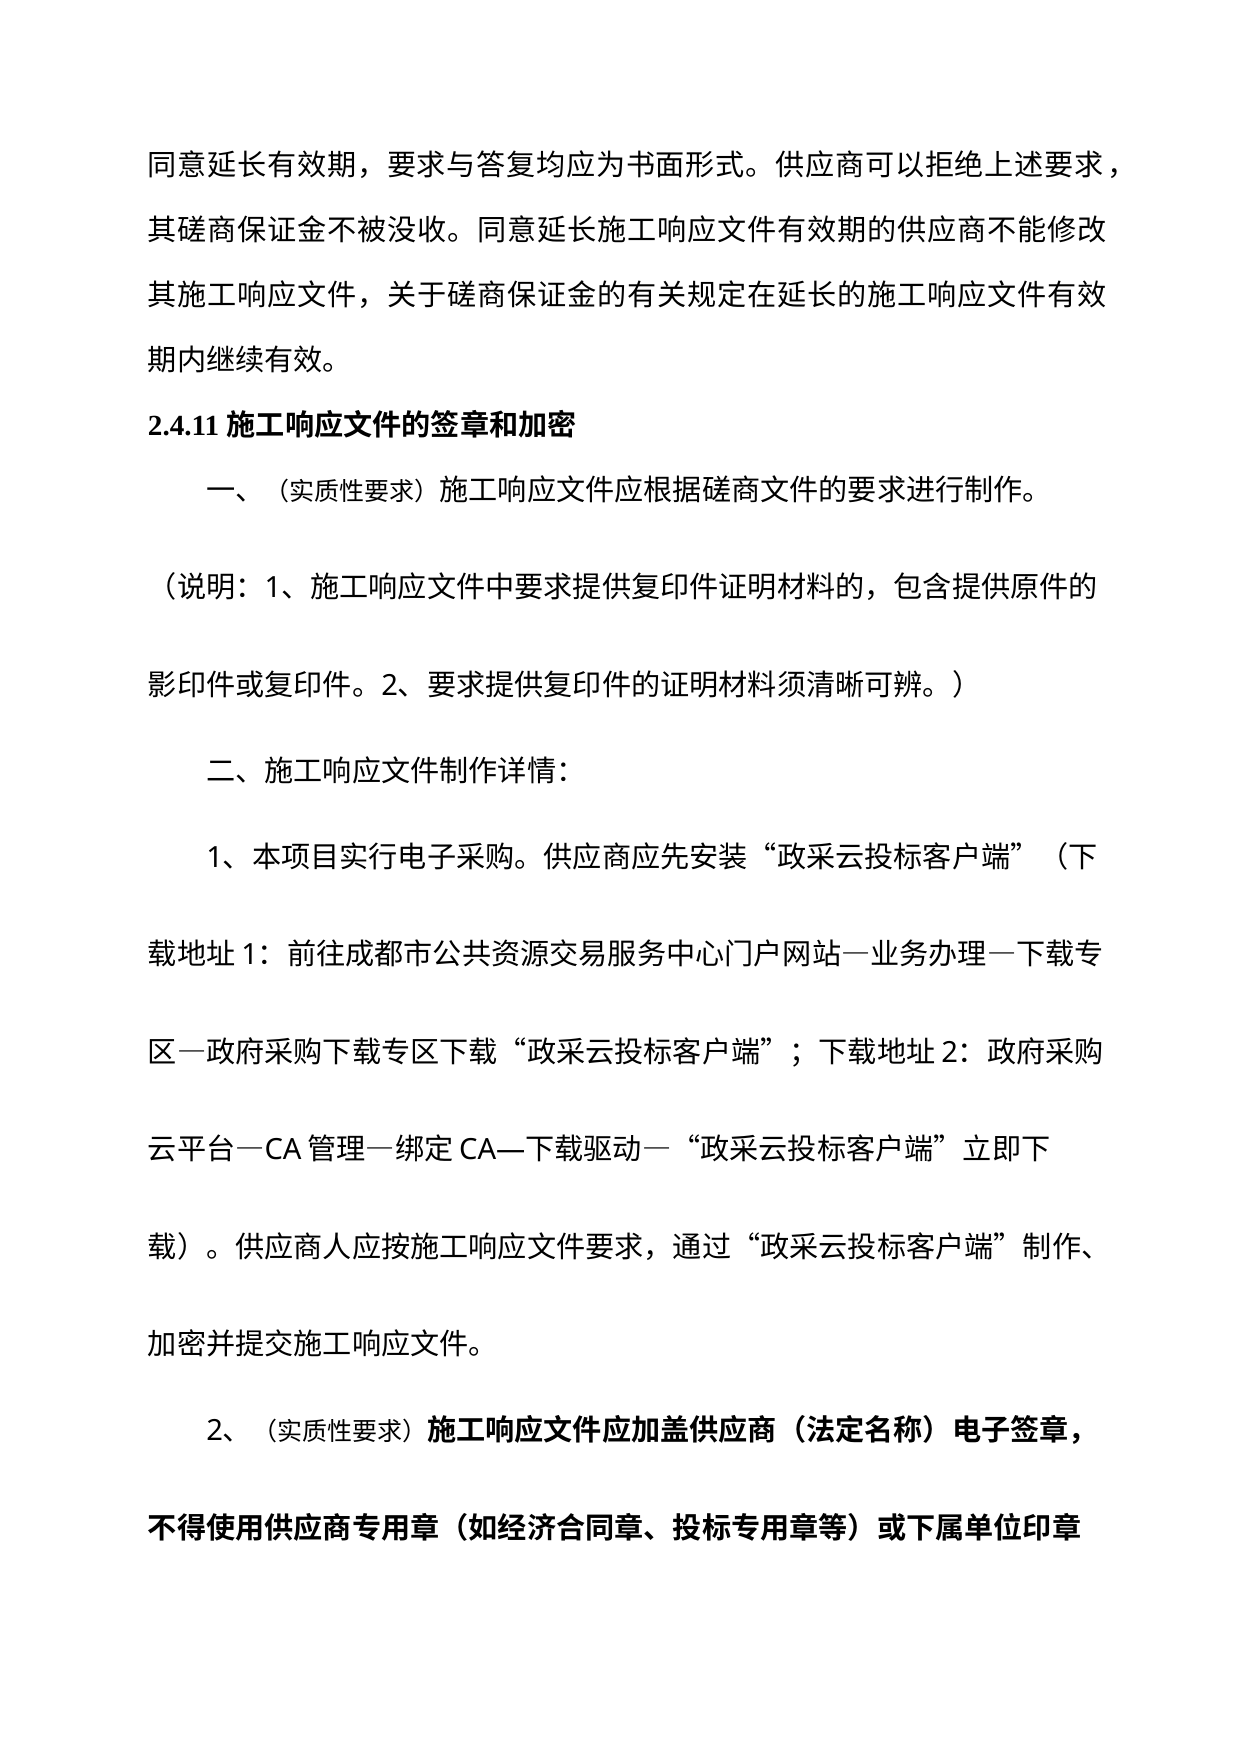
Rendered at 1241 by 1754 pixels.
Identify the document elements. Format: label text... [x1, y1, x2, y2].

text 二、施工响应文件制作详情： [148, 736, 1107, 801]
text 1、本项目实行电子采购。供应商应先安装“政采云投标客户端”（下载地址1：前往成都市公共资源交易服务中心门户网站—业务办理—下载专区—政府采购下载专区下载“政采云投标客户端”；下载地址2：政府采购云平台—CA管理—绑定CA—下载驱动—“政采云投标客户端”立即下载）。供应商人应按施工响应文件要求，通过“政采云投标客户端”制作、加密并提交施工响应文件。 [148, 822, 1107, 1374]
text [148, 1396, 1107, 1558]
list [148, 130, 1107, 390]
text 一、（实质性要求）施工响应文件应根据磋商文件的要求进行制作。（说明：1、施工响应文件中要求提供复印件证明材料的，包含提供原件的影印件或复印件。2、要求提供复印件的证明材料须清晰可辨。） [148, 455, 1107, 715]
subtitle 施工响应文件的签章和加密 [148, 390, 1107, 455]
